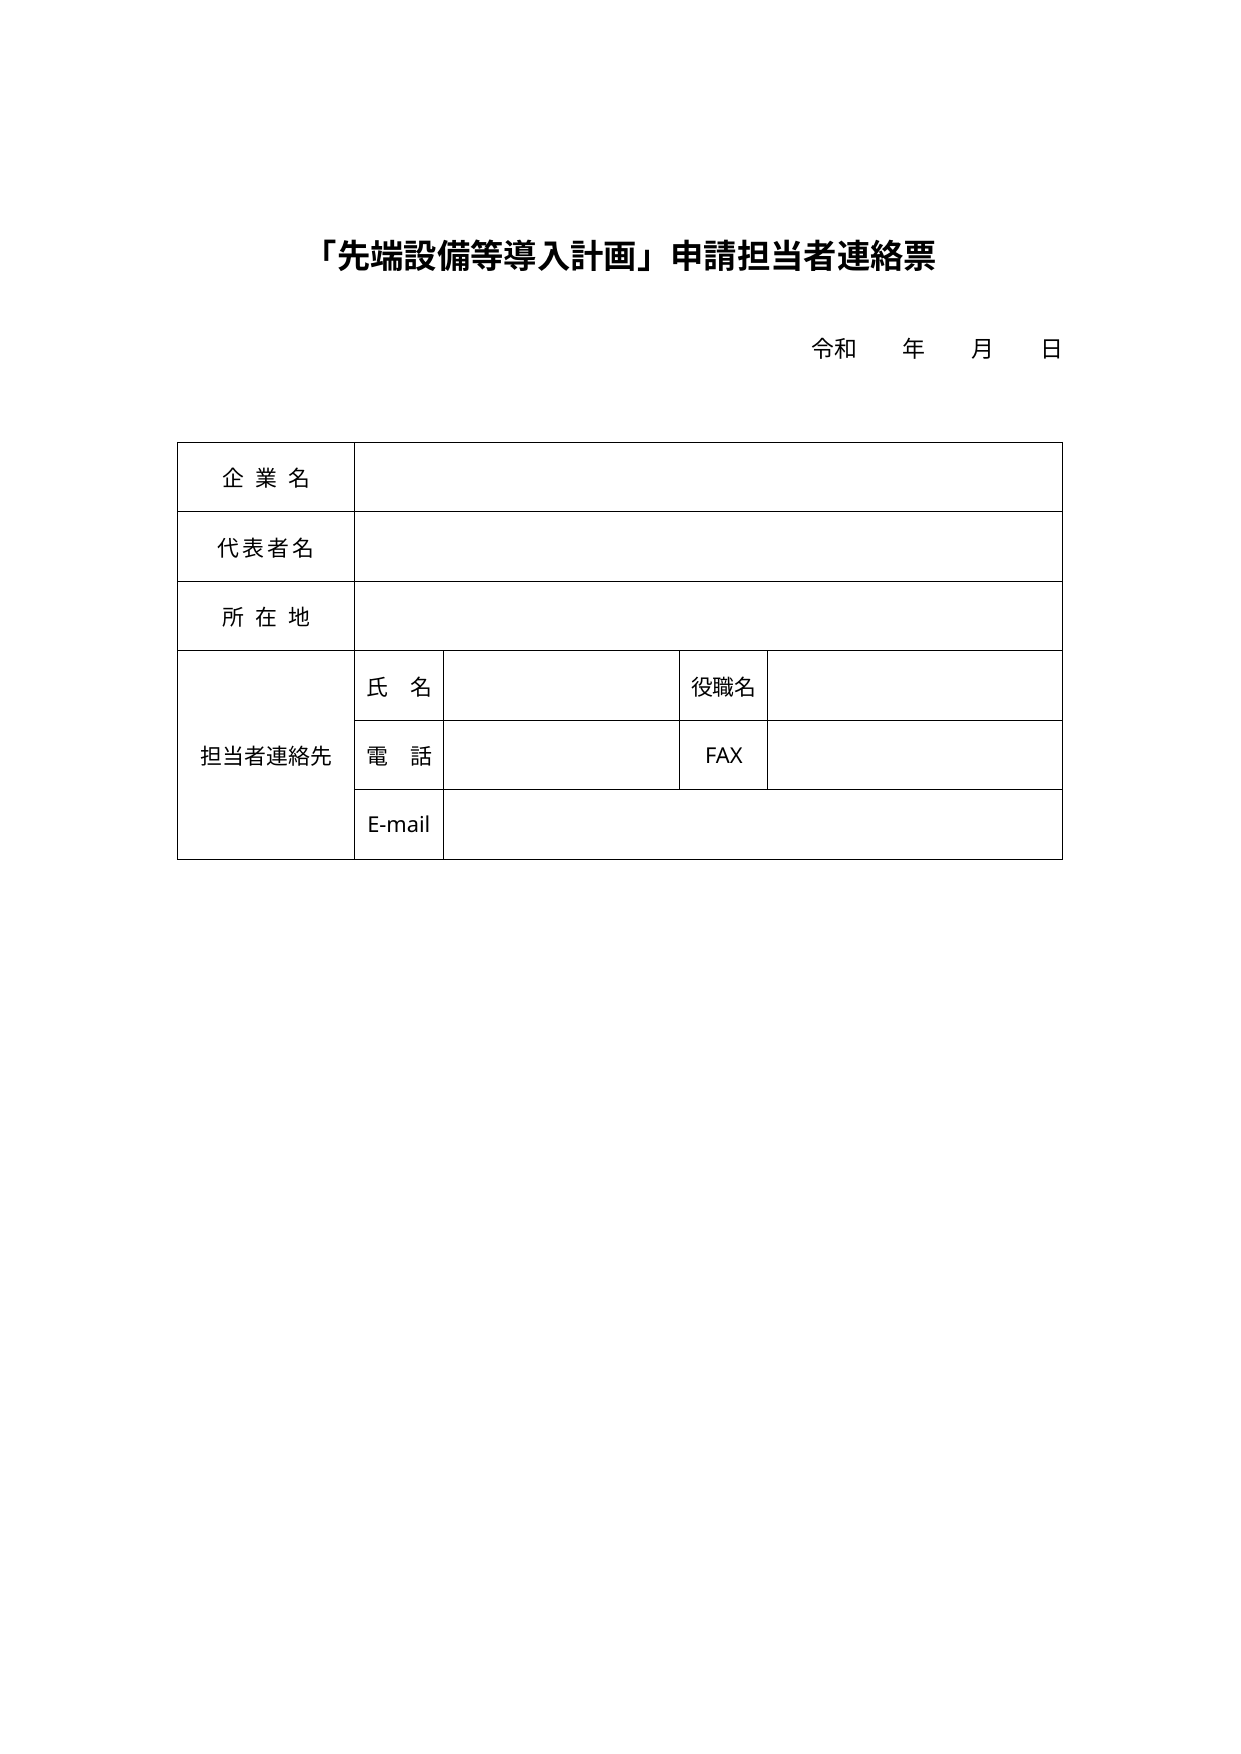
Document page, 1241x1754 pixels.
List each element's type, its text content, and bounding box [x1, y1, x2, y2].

table_cell E-mail [355, 790, 443, 859]
text 令和 年 月 日 [177, 329, 1063, 367]
table_cell [768, 721, 1062, 789]
table_cell [355, 512, 1062, 581]
table_header 企業名 [178, 443, 354, 511]
table_cell 氏 名 [355, 651, 443, 720]
table_cell [444, 721, 679, 789]
text 「先端設備等導入計画」申請担当者連絡票 [177, 217, 1063, 292]
table_cell 所在地 [178, 582, 354, 650]
table_cell [444, 790, 1062, 859]
table_cell 電 話 [355, 721, 443, 789]
table_cell 役職名 [680, 651, 767, 720]
table_cell [768, 651, 1062, 720]
table_cell [355, 582, 1062, 650]
table_cell [444, 651, 679, 720]
table_cell 担当者連絡先 [178, 651, 354, 859]
table_header [355, 443, 1062, 511]
table_cell 代表者名 [178, 512, 354, 581]
table_cell FAX [680, 721, 767, 789]
